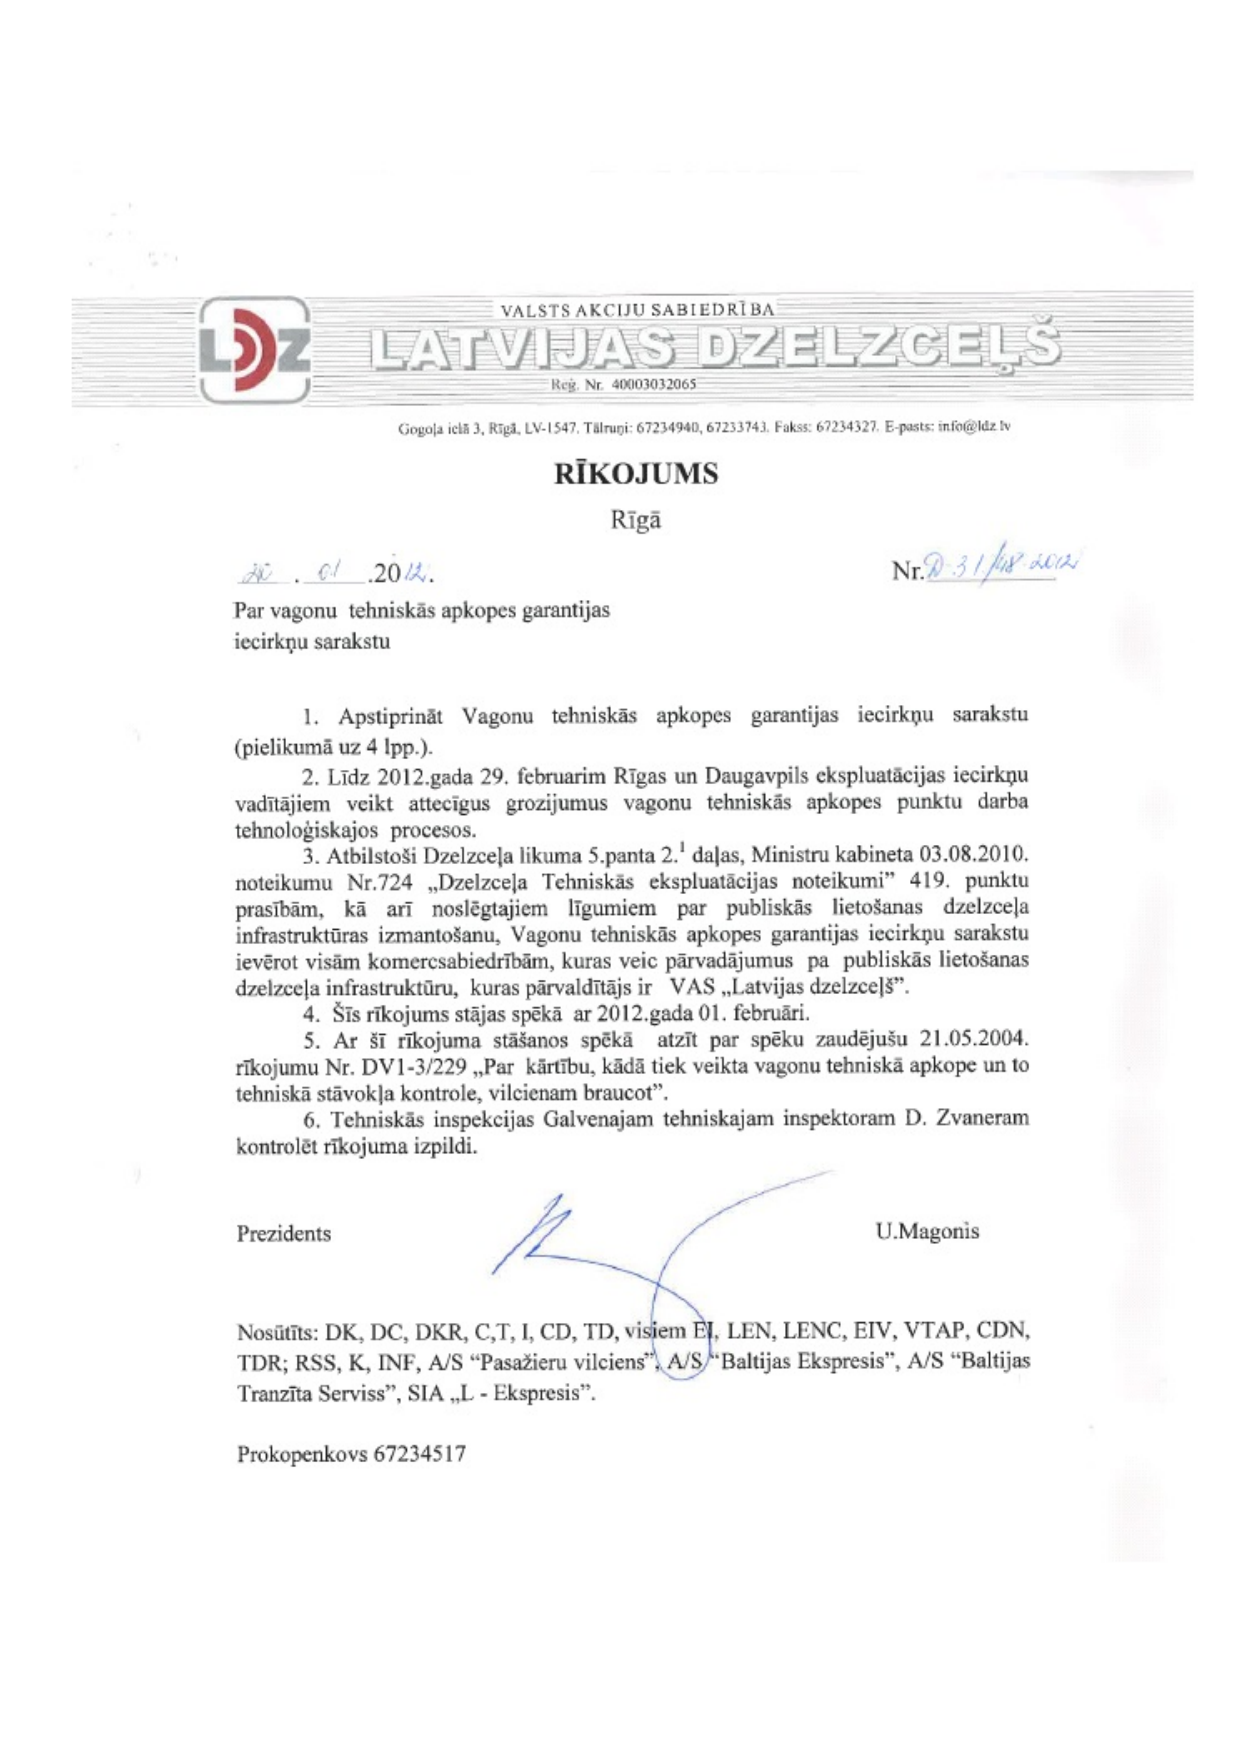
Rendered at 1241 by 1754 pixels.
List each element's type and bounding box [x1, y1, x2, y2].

picture [71, 96, 1199, 1587]
